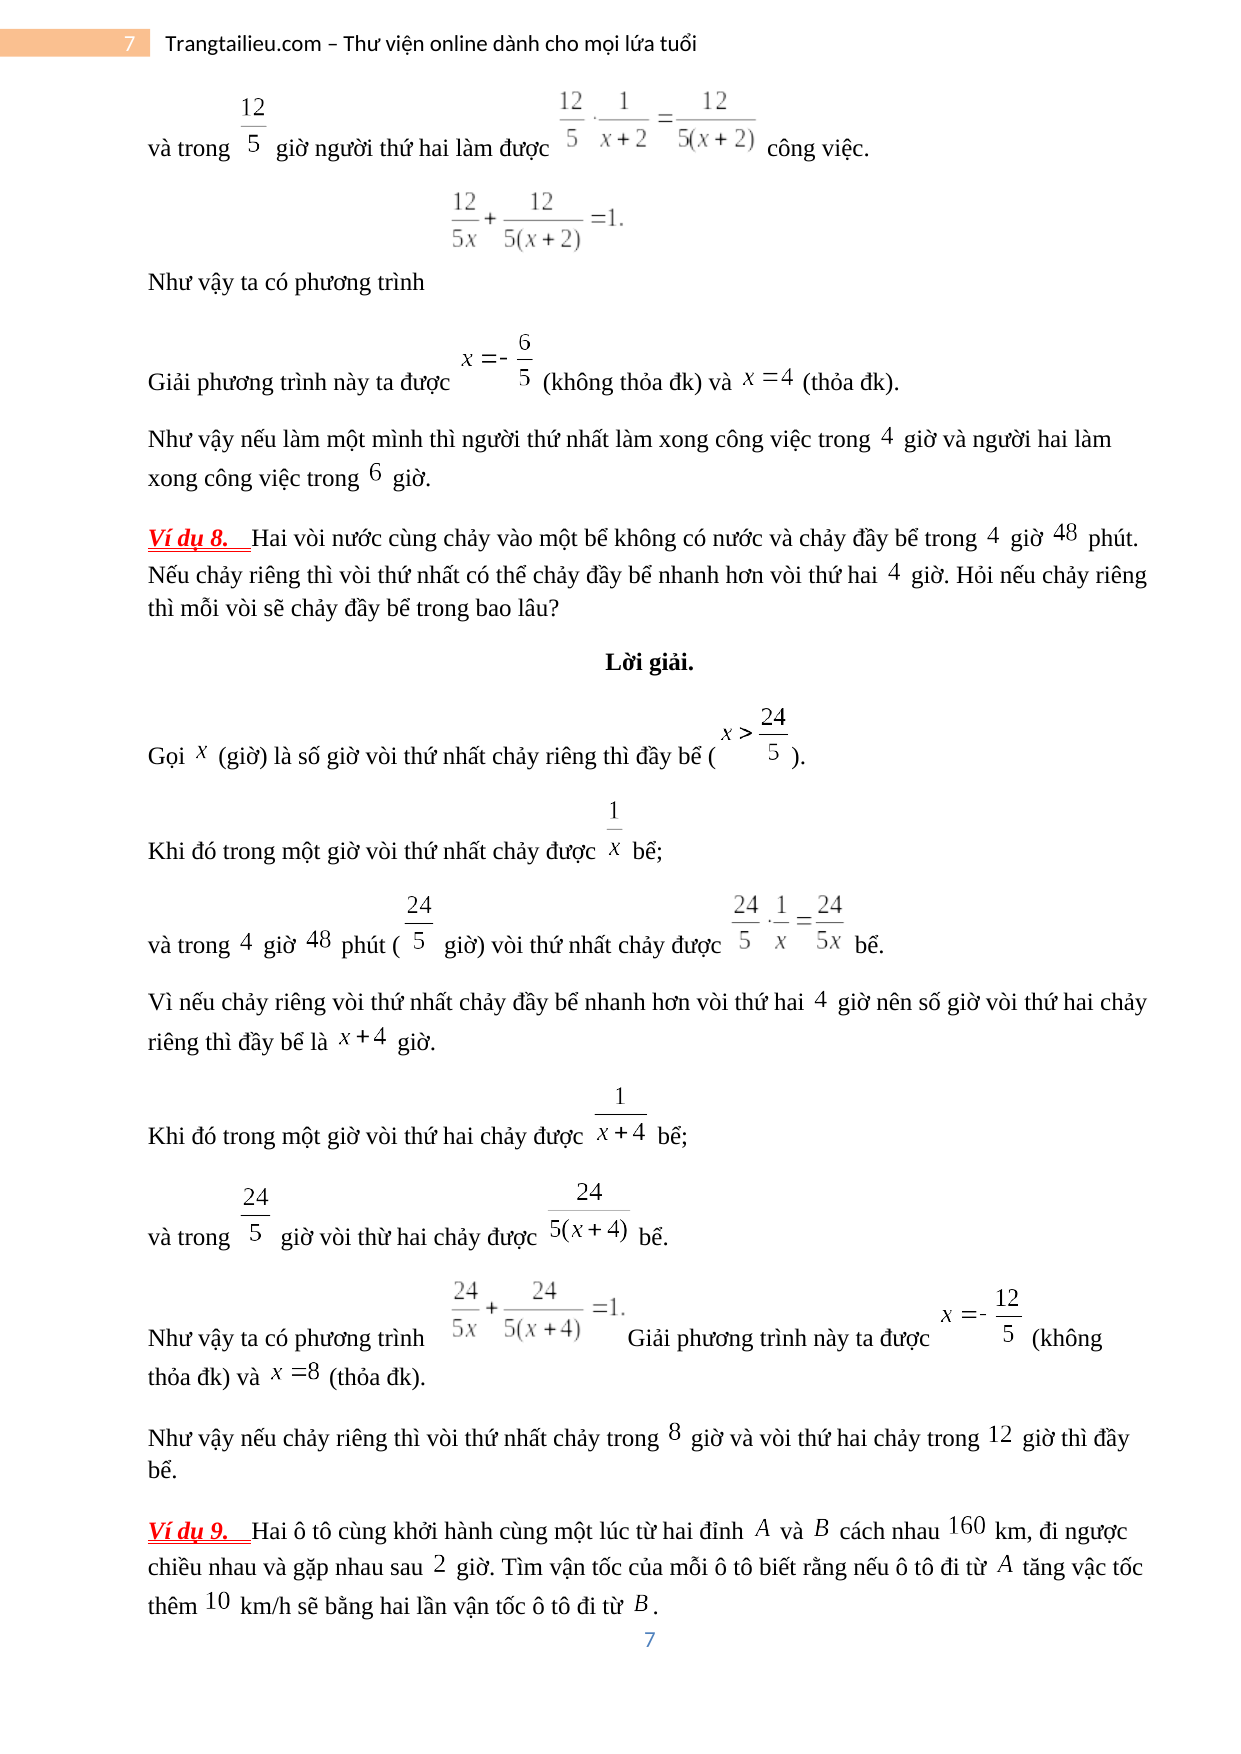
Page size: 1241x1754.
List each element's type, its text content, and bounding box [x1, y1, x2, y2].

text Lời giải. [148, 647, 1152, 675]
text Khi đó trong một giờ vòi thứ hai chảy được bể; [148, 1081, 1152, 1150]
text Giải phương trình này ta được (không thỏa đk) và (thỏa đk). [148, 326, 1152, 396]
text và trong giờ người thứ hai làm được công việc. [148, 86, 1152, 162]
text Như vậy ta có phương trình Giải phương trình này ta được (không thỏa đk) và (thỏa đk). [148, 1276, 1152, 1391]
list Hai ô tô cùng khởi hành cùng một lúc từ hai đỉnh và cách nhau km, đi ngược chiều nhau và gặp nhau sau giờ. Tìm vận tốc của mỗi ô tô biết rằng nếu ô tô đi từ tăng vậc tốc thêm km/h sẽ bằng hai lần vận tốc ô tô đi từ . [148, 1509, 1152, 1620]
text và trong giờ vòi thừ hai chảy được bể. [148, 1175, 1152, 1251]
text Vì nếu chảy riêng vòi thứ nhất chảy đầy bể nhanh hơn vòi thứ hai giờ nên số giờ vòi thứ hai chảy riêng thì đầy bể là giờ. [148, 984, 1152, 1056]
text và trong giờ phút ( giờ) vòi thứ nhất chảy được bể. [148, 889, 1152, 959]
text Gọi (giờ) là số giờ vòi thứ nhất chảy riêng thì đầy bể (). [148, 700, 1152, 770]
text Khi đó trong một giờ vòi thứ nhất chảy được bể; [148, 795, 1152, 864]
text Như vậy nếu chảy riêng thì vòi thứ nhất chảy trong giờ và vòi thứ hai chảy trong giờ thì đầy bể. [148, 1416, 1152, 1484]
list Hai vòi nước cùng chảy vào một bể không có nước và chảy đầy bể trong giờ phút. Nếu chảy riêng thì vòi thứ nhất có thể chảy đầy bể nhanh hơn vòi thứ hai giờ. Hỏi nếu chảy riêng thì mỗi vòi sẽ chảy đầy bể trong bao lâu? [148, 517, 1152, 621]
text Như vậy ta có phương trình [148, 187, 1152, 296]
text Như vậy nếu làm một mình thì người thứ nhất làm xong công việc trong giờ và người hai làm xong công việc trong giờ. [148, 421, 1152, 492]
